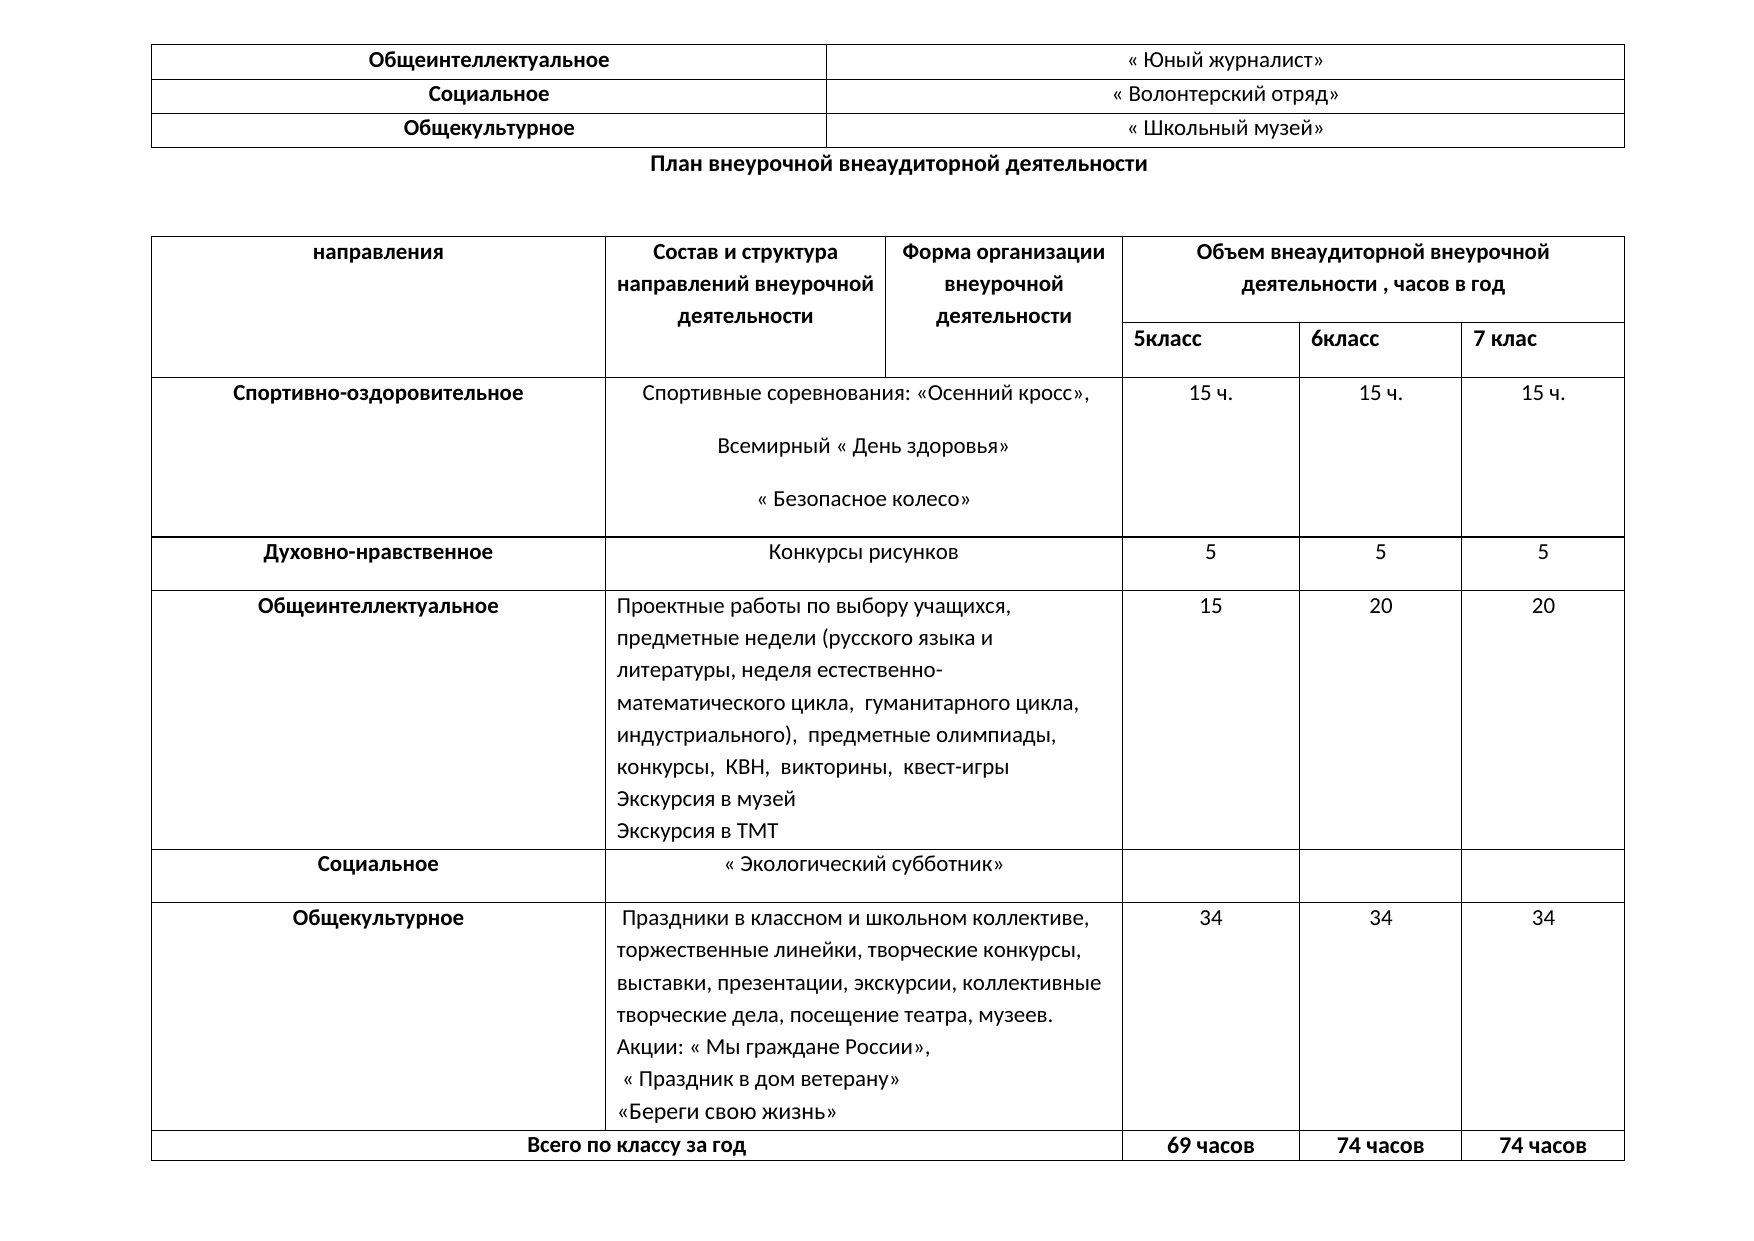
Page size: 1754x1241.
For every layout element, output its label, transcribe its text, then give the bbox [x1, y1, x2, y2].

table_cell Конкурсы рисунков [606, 538, 1122, 590]
table_cell 5 [1123, 538, 1299, 590]
table_cell 7 клас [1462, 323, 1624, 377]
table_cell [1123, 850, 1299, 902]
table_cell Спортивно-оздоровительное [152, 378, 605, 536]
table_header Объем внеаудиторной внеурочной деятельности , часов в год [1123, 237, 1624, 322]
table_cell Общеинтеллектуальное [152, 591, 605, 848]
table_cell Проектные работы по выбору учащихся, предметные недели (русского языка и литературы, неделя естественно-математического цикла, гуманитарного цикла, индустриального), предметные олимпиады, конкурсы, КВН, викторины, квест-игры Экскурсия в музей Экскурсия в ТМТ [606, 591, 1122, 848]
table_cell 20 [1462, 591, 1624, 848]
table_cell [1462, 850, 1624, 902]
table_cell Общеинтеллектуальное [152, 45, 826, 78]
table_cell 74 часов [1462, 1131, 1624, 1160]
table_cell Духовно-нравственное [152, 538, 605, 590]
table_cell « Школьный музей» [827, 114, 1624, 147]
table_cell 34 [1300, 903, 1461, 1129]
table_cell 15 ч. [1123, 378, 1299, 536]
table_cell 5 [1462, 538, 1624, 590]
table_cell 5класс [1123, 323, 1299, 377]
table_cell [1300, 850, 1461, 902]
table_cell « Волонтерский отряд» [827, 80, 1624, 112]
table_cell 74 часов [1300, 1131, 1461, 1160]
table_header Состав и структура направлений внеурочной деятельности [606, 237, 885, 377]
table_cell 20 [1300, 591, 1461, 848]
table_cell Праздники в классном и школьном коллективе, торжественные линейки, творческие конкурсы, выставки, презентации, экскурсии, коллективные творческие дела, посещение театра, музеев. Акции: « Мы граждане России», « Праздник в дом ветерану» «Береги свою жизнь» [606, 903, 1122, 1129]
table_header направления [152, 237, 605, 377]
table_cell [152, 1131, 1122, 1160]
table_cell Социальное [152, 80, 826, 112]
table_cell 15 ч. [1462, 378, 1624, 536]
table_cell Общекультурное [152, 114, 826, 147]
table_cell 34 [1123, 903, 1299, 1129]
table_cell « Юный журналист» [827, 45, 1624, 78]
table_cell 6класс [1300, 323, 1461, 377]
table_cell Спортивные соревнования: «Осенний кросс», Всемирный « День здоровья» « Безопасное колесо» [606, 378, 1122, 536]
table_cell 15 ч. [1300, 378, 1461, 536]
table_cell « Экологический субботник» [606, 850, 1122, 902]
table_cell 34 [1462, 903, 1624, 1129]
table_cell 15 [1123, 591, 1299, 848]
table_cell Общекультурное [152, 903, 605, 1129]
table_header Форма организации внеурочной деятельности [886, 237, 1122, 377]
text План внеурочной внеаудиторной деятельности [162, 148, 1636, 177]
table_cell 69 часов [1123, 1131, 1299, 1160]
table_cell Социальное [152, 850, 605, 902]
table_cell 5 [1300, 538, 1461, 590]
